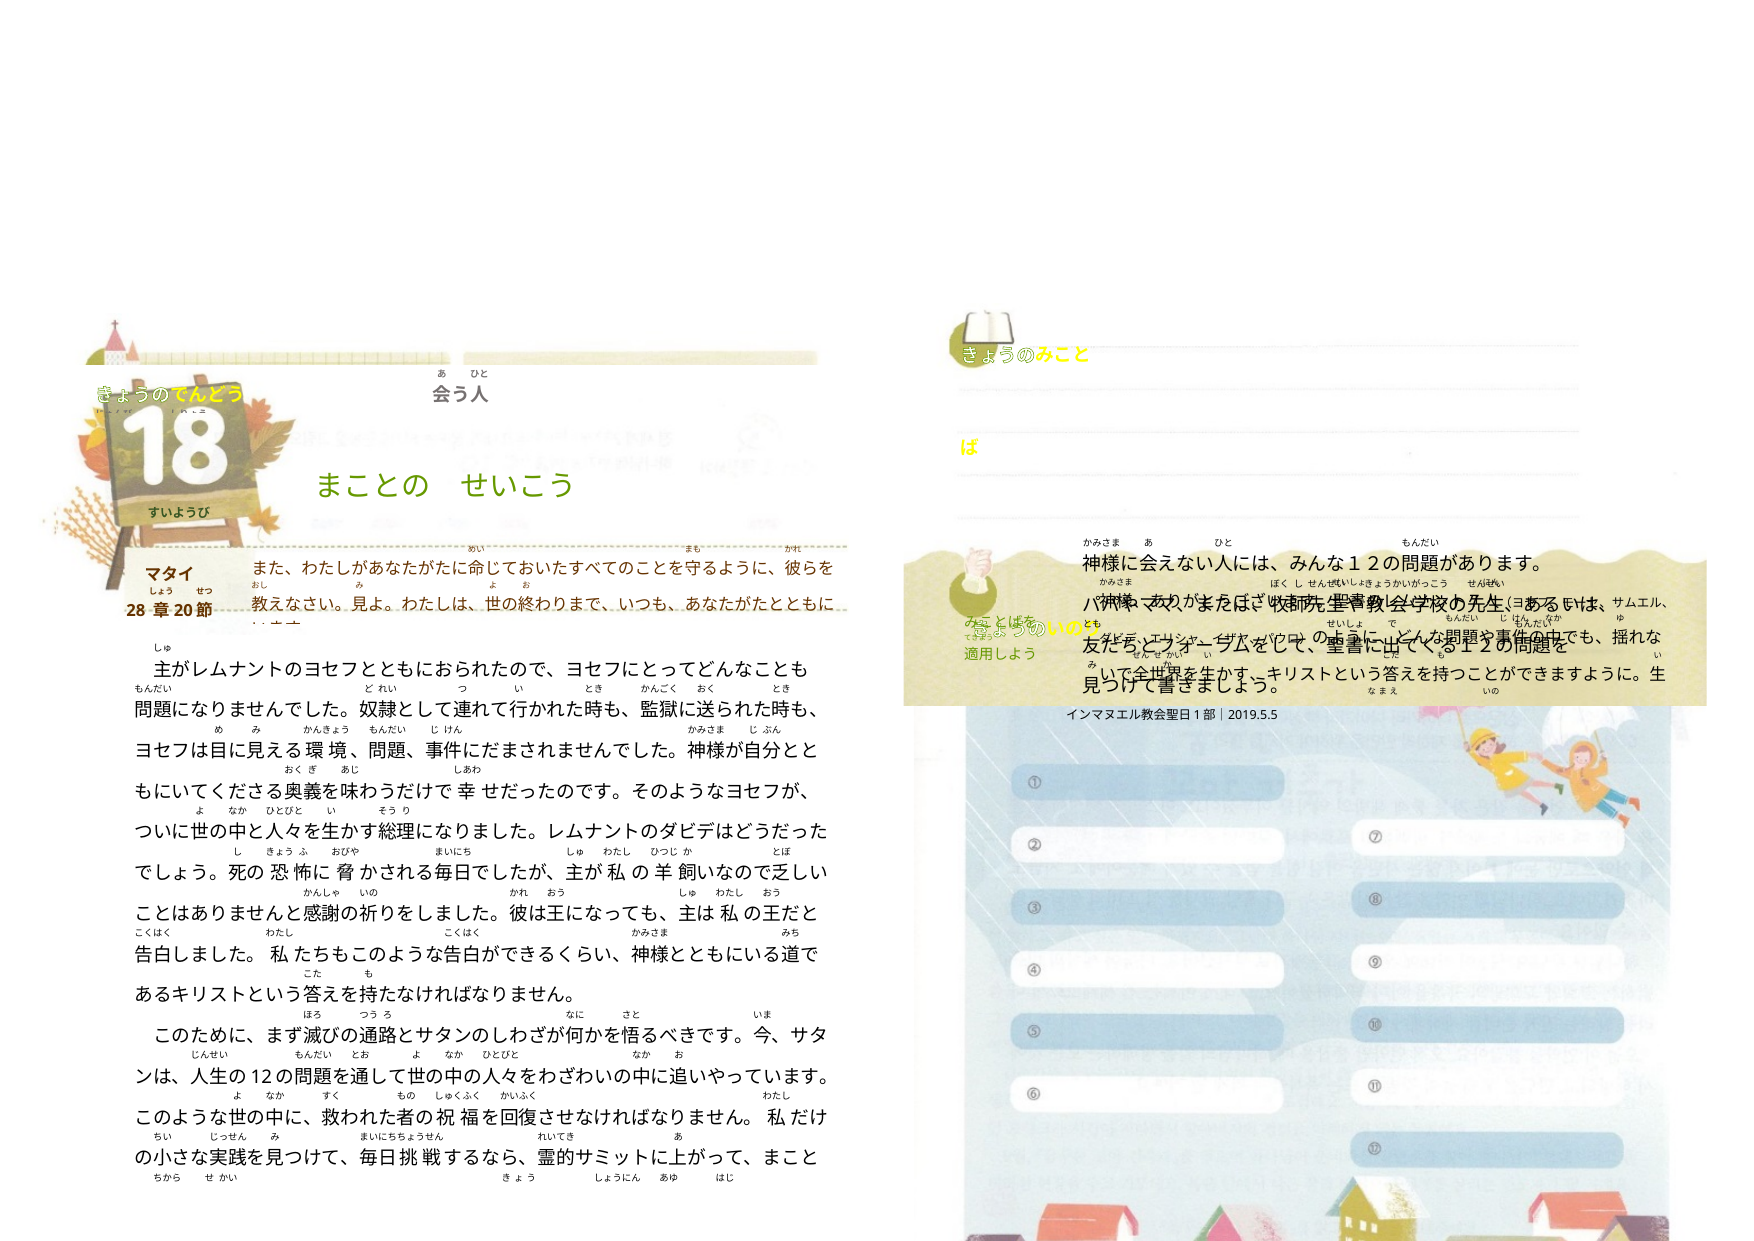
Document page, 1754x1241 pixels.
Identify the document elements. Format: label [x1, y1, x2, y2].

picture [38, 313, 849, 635]
picture [903, 303, 1707, 1241]
